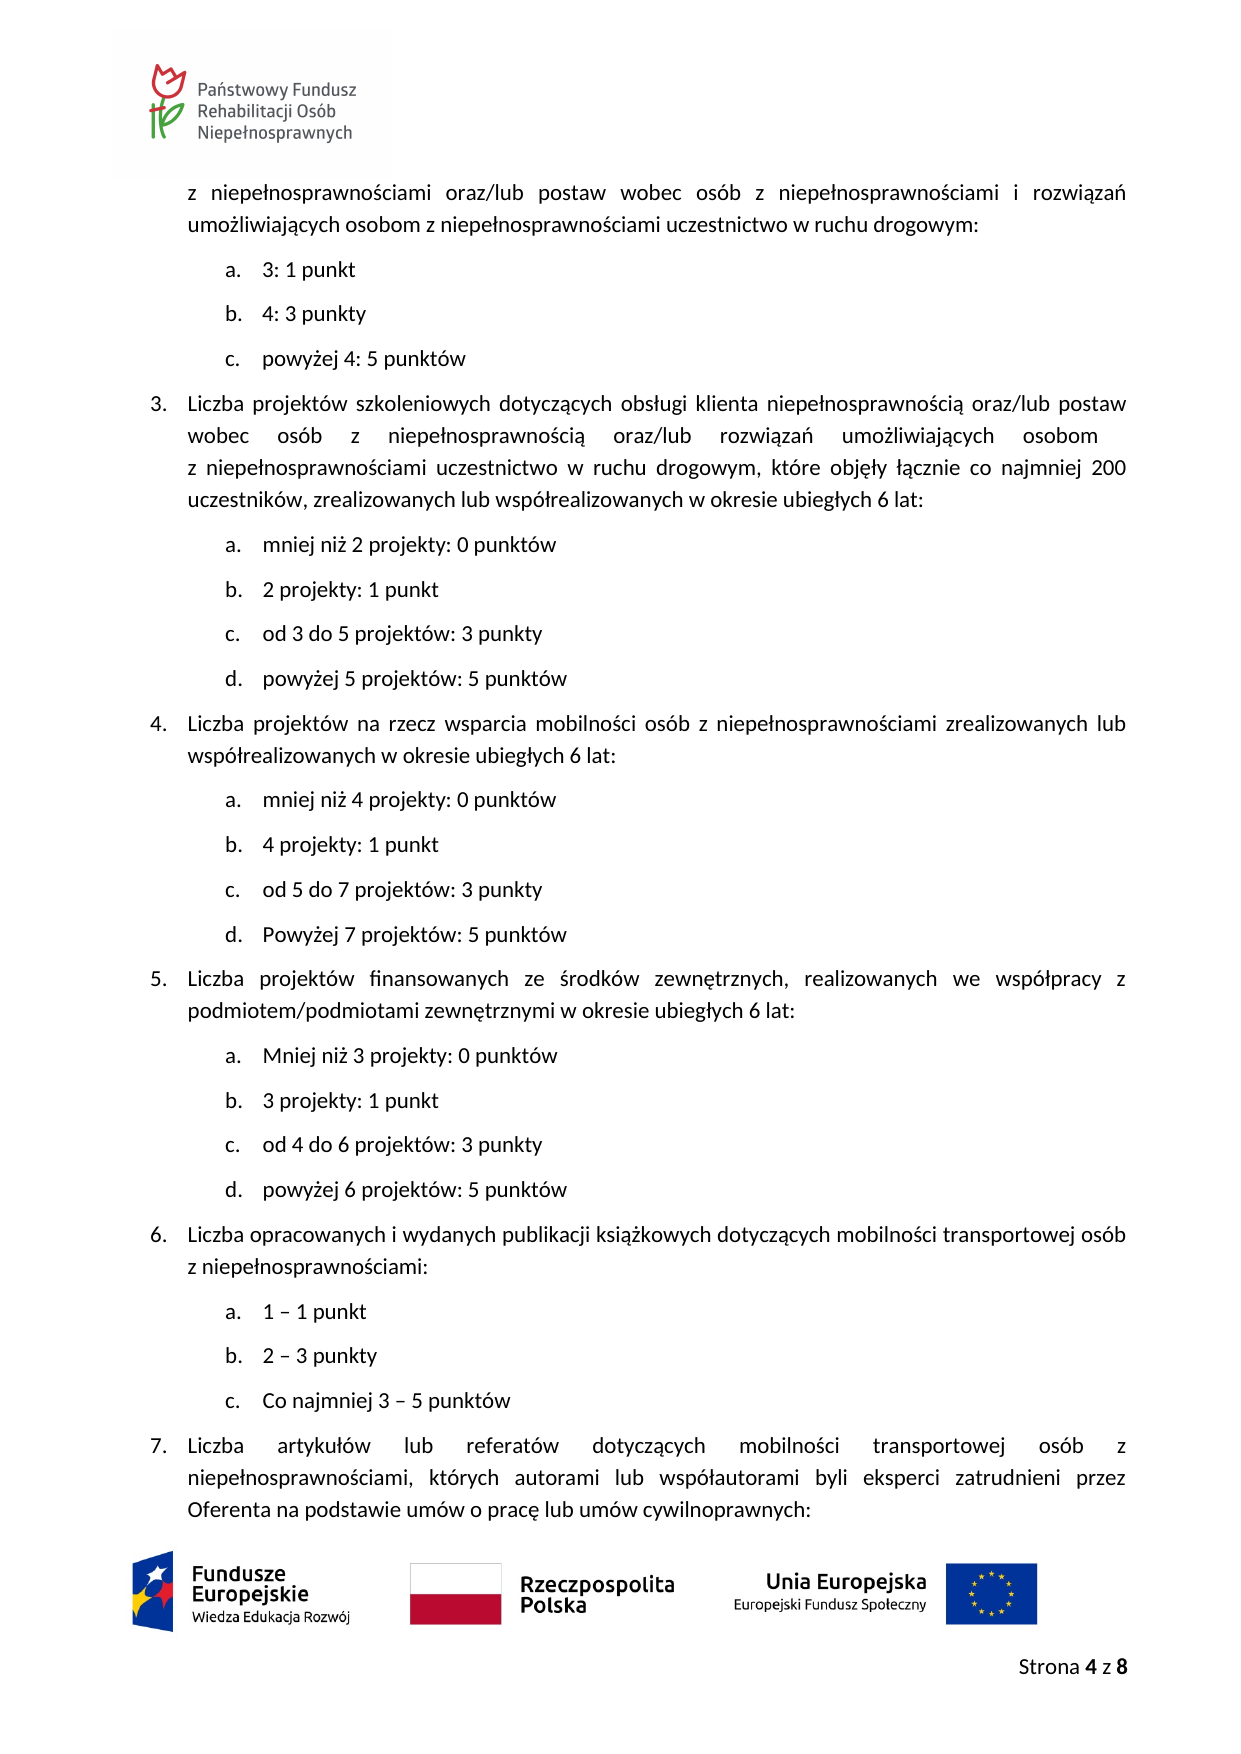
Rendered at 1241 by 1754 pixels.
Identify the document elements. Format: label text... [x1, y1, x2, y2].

list 2 – 3 punkty [225, 1342, 1128, 1369]
list powyżej 4: 5 punktów [225, 344, 1128, 372]
list Liczba artykułów lub referatów dotyczących mobilności transportowej osób z niepełnosprawnościami, których autorami lub współautorami byli eksperci zatrudnieni przez Oferenta na podstawie umów o pracę lub umów cywilnoprawnych: [150, 1431, 1128, 1523]
list 4 projekty: 1 punkt [225, 830, 1128, 858]
list mniej niż 4 projekty: 0 punktów [225, 786, 1128, 814]
list Powyżej 7 projektów: 5 punktów [225, 920, 1128, 948]
picture [112, 1530, 1057, 1652]
list powyżej 5 projektów: 5 punktów [225, 664, 1128, 692]
list 1 – 1 punkt [225, 1297, 1128, 1325]
list od 5 do 7 projektów: 3 punkty [225, 875, 1128, 903]
list od 3 do 5 projektów: 3 punkty [225, 619, 1128, 647]
list Mniej niż 3 projekty: 0 punktów [225, 1041, 1128, 1069]
list 3: 1 punkt [225, 255, 1128, 283]
list 4: 3 punkty [225, 299, 1128, 327]
list od 4 do 6 projektów: 3 punkty [225, 1131, 1128, 1159]
list mniej niż 2 projekty: 0 punktów [225, 530, 1128, 558]
list 2 projekty: 1 punkt [225, 575, 1128, 603]
list Liczba projektów szkoleniowych dotyczących obsługi klienta niepełnosprawnością oraz/lub postaw wobec osób z niepełnosprawnością oraz/lub rozwiązań umożliwiających osobom z niepełnosprawnościami uczestnictwo w ruchu drogowym, które objęły łącznie co najmniej 200 uczestników, zrealizowanych lub współrealizowanych w okresie ubiegłych 6 lat: [150, 389, 1128, 513]
list Liczba projektów finansowanych ze środków zewnętrznych, realizowanych we współpracy z podmiotem/podmiotami zewnętrznymi w okresie ubiegłych 6 lat: [150, 964, 1128, 1024]
list powyżej 6 projektów: 5 punktów [225, 1175, 1128, 1203]
list 3 projekty: 1 punkt [225, 1086, 1128, 1114]
picture [112, 29, 393, 178]
list Co najmniej 3 – 5 punktów [225, 1386, 1128, 1414]
list Liczba projektów na rzecz wsparcia mobilności osób z niepełnosprawnościami zrealizowanych lub współrealizowanych w okresie ubiegłych 6 lat: [150, 709, 1128, 769]
list Liczba opracowanych i wydanych publikacji książkowych dotyczących mobilności transportowej osób z niepełnosprawnościami: [150, 1220, 1128, 1280]
